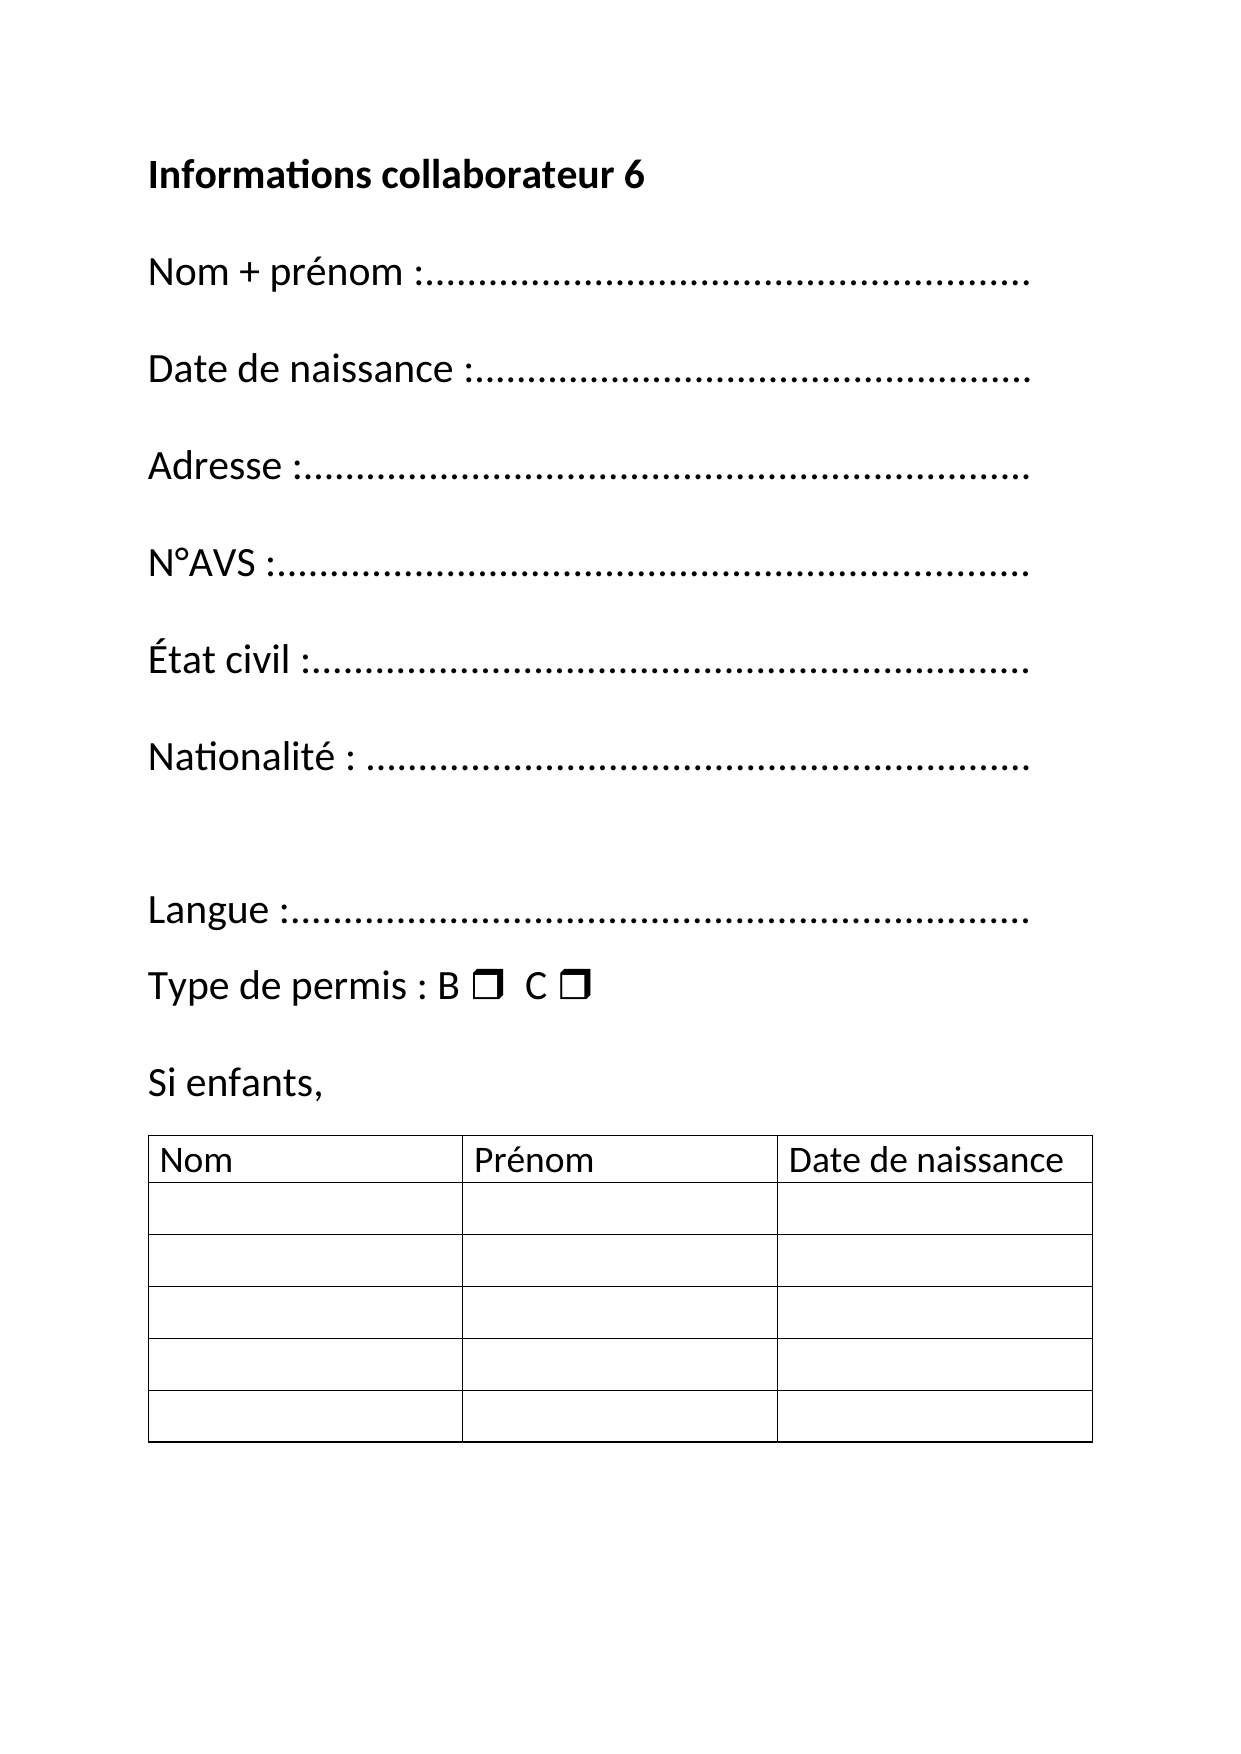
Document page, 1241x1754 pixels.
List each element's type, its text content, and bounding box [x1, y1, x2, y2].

text Informations collaborateur 6 [148, 148, 1093, 198]
table_cell [149, 1391, 462, 1441]
table_cell [463, 1287, 777, 1338]
table_cell [149, 1183, 462, 1234]
table_cell [149, 1287, 462, 1338]
table_header Nom [149, 1136, 462, 1182]
text Adresse : [148, 439, 1093, 490]
table_header Date de naissance [778, 1136, 1092, 1182]
table_cell [463, 1235, 777, 1286]
table_cell [778, 1391, 1092, 1441]
table_cell [778, 1183, 1092, 1234]
table_cell [149, 1235, 462, 1286]
table_cell [778, 1339, 1092, 1389]
table_cell [463, 1183, 777, 1234]
table_cell [463, 1391, 777, 1441]
text Date de naissance : [148, 342, 1093, 393]
text Nationalité : Langue : Type de permis : B C [148, 730, 1093, 1010]
text État civil : [148, 633, 1093, 684]
text Si enfants, [148, 1056, 1093, 1107]
table_cell [149, 1339, 462, 1389]
table_header Prénom [463, 1136, 777, 1182]
text Nom + prénom : [148, 245, 1093, 296]
table_cell [463, 1339, 777, 1389]
table_cell [778, 1287, 1092, 1338]
table_cell [778, 1235, 1092, 1286]
text N°AVS : [148, 536, 1093, 587]
